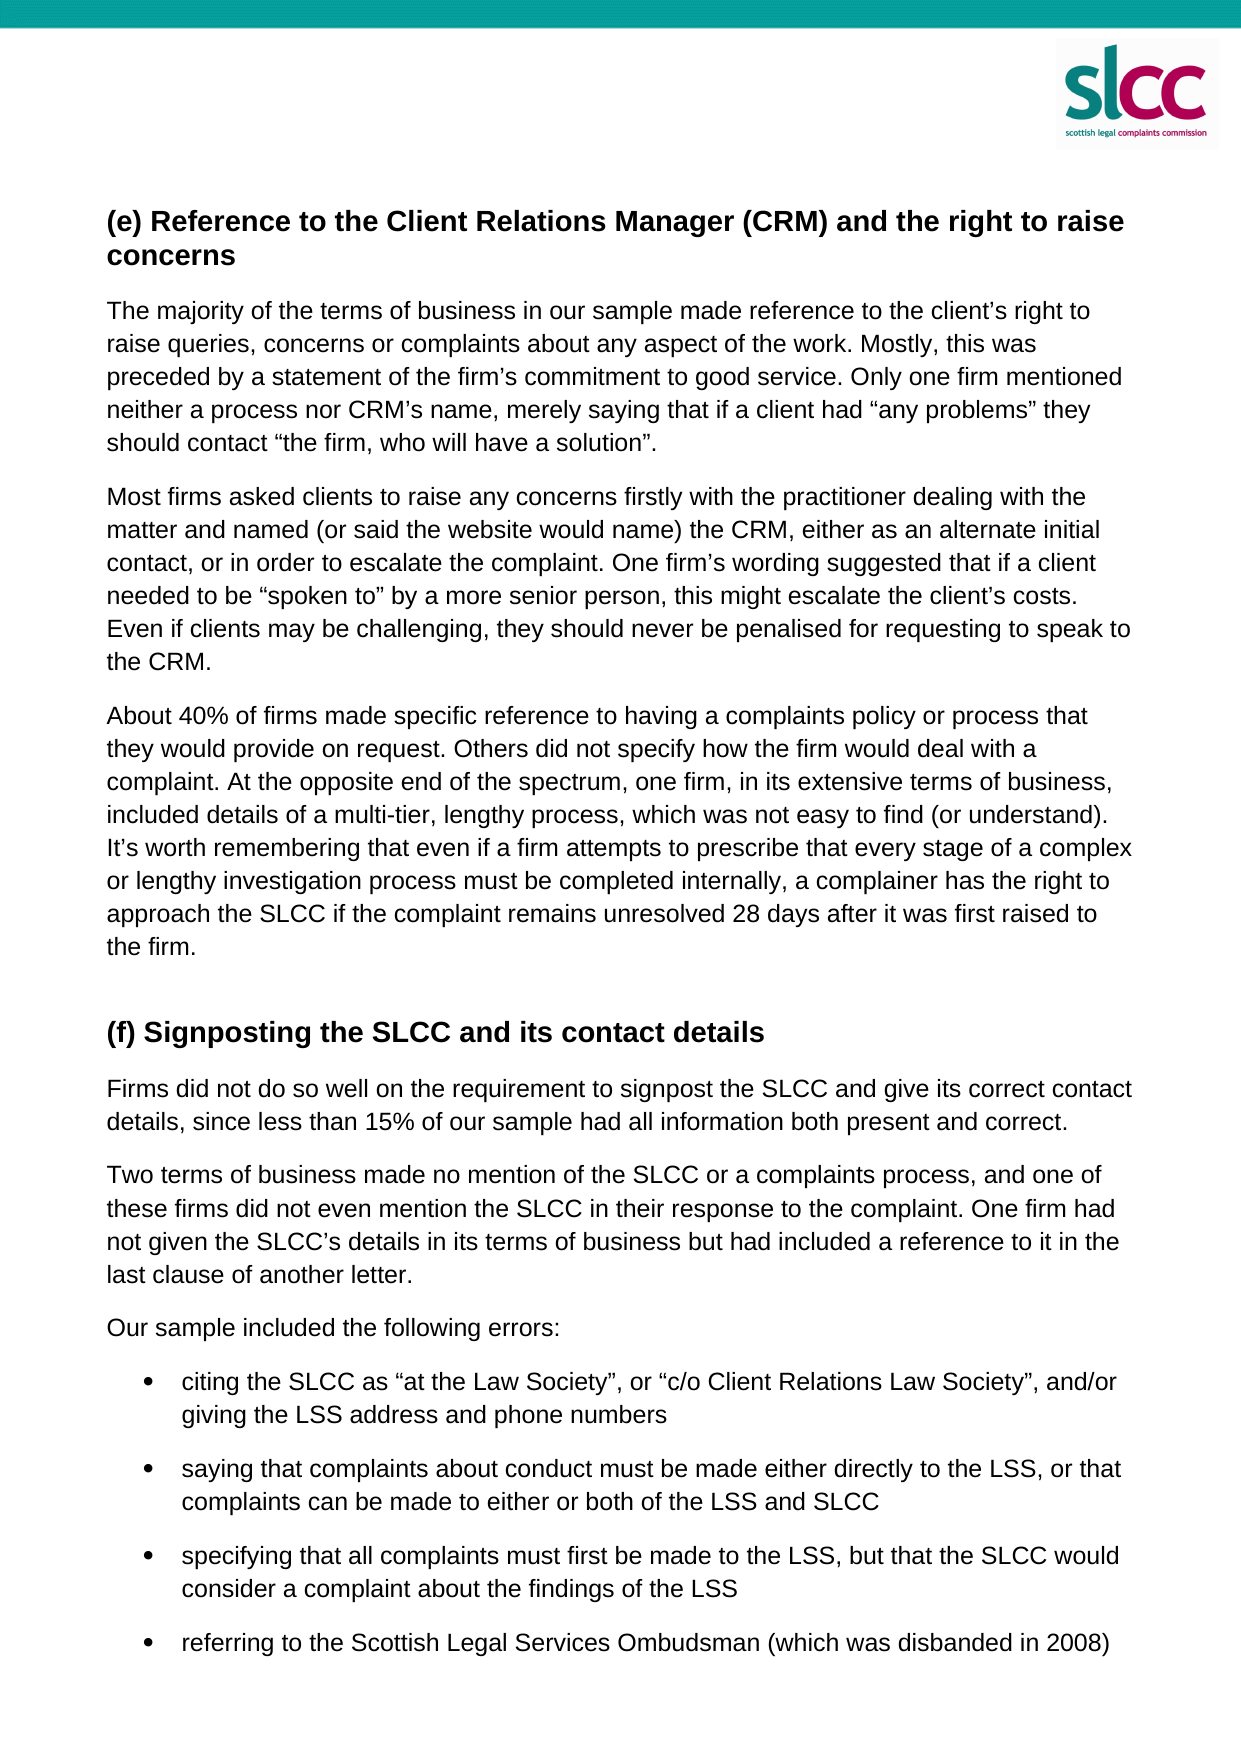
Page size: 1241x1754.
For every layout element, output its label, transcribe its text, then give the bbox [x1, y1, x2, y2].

text Firms did not do so well on the requirement to signpost the SLCC and give its correct contact details, since less than 15% of our sample had all information both present and correct. [106, 1074, 1134, 1135]
text The majority of the terms of business in our sample made reference to the client’s right to raise queries, concerns or complaints about any aspect of the work. Mostly, this was preceded by a statement of the firm’s commitment to good service. Only one firm mentioned neither a process nor CRM’s name, merely saying that if a client had “any problems” they should contact “the firm, who will have a solution”. [106, 296, 1134, 457]
list saying that complaints about conduct must be made either directly to the LSS, or that complaints can be made to either or both of the LSS and SLCC [144, 1454, 1134, 1516]
list referring to the Scottish Legal Services Ombudsman (which was disbanded in 2008) [144, 1628, 1134, 1657]
subtitle (e) Reference to the Client Relations Manager (CRM) and the right to raise concerns [106, 204, 1134, 271]
subtitle (f) Signposting the SLCC and its contact details [106, 1015, 1134, 1049]
text Two terms of business made no mention of the SLCC or a complaints process, and one of these firms did not even mention the SLCC in their response to the complaint. One firm had not given the SLCC’s details in its terms of business but had included a reference to it in the last clause of another letter. [106, 1161, 1134, 1288]
text Most firms asked clients to raise any concerns firstly with the practitioner dealing with the matter and named (or said the website would name) the CRM, either as an alternate initial contact, or in order to escalate the complaint. One firm’s wording suggested that if a client needed to be “spoken to” by a more senior person, this might escalate the client’s costs. Even if clients may be challenging, they should never be penalised for requesting to speak to the CRM. [106, 482, 1134, 676]
list specifying that all complaints must first be made to the LSS, but that the SLCC would consider a complaint about the findings of the LSS [144, 1541, 1134, 1603]
list citing the SLCC as “at the Law Society”, or “c/o Client Relations Law Society”, and/or giving the LSS address and phone numbers [144, 1367, 1134, 1429]
text Our sample included the following errors: [106, 1313, 1134, 1342]
picture [0, 0, 1241, 149]
text About 40% of firms made specific reference to having a complaints policy or process that they would provide on request. Others did not specify how the firm would deal with a complaint. At the opposite end of the spectrum, one firm, in its extensive terms of business, included details of a multi-tier, lengthy process, which was not easy to find (or understand). It’s worth remembering that even if a firm attempts to prescribe that every stage of a complex or lengthy investigation process must be completed internally, a complainer has the right to approach the SLCC if the complaint remains unresolved 28 days after it was first raised to the firm. [106, 701, 1134, 961]
